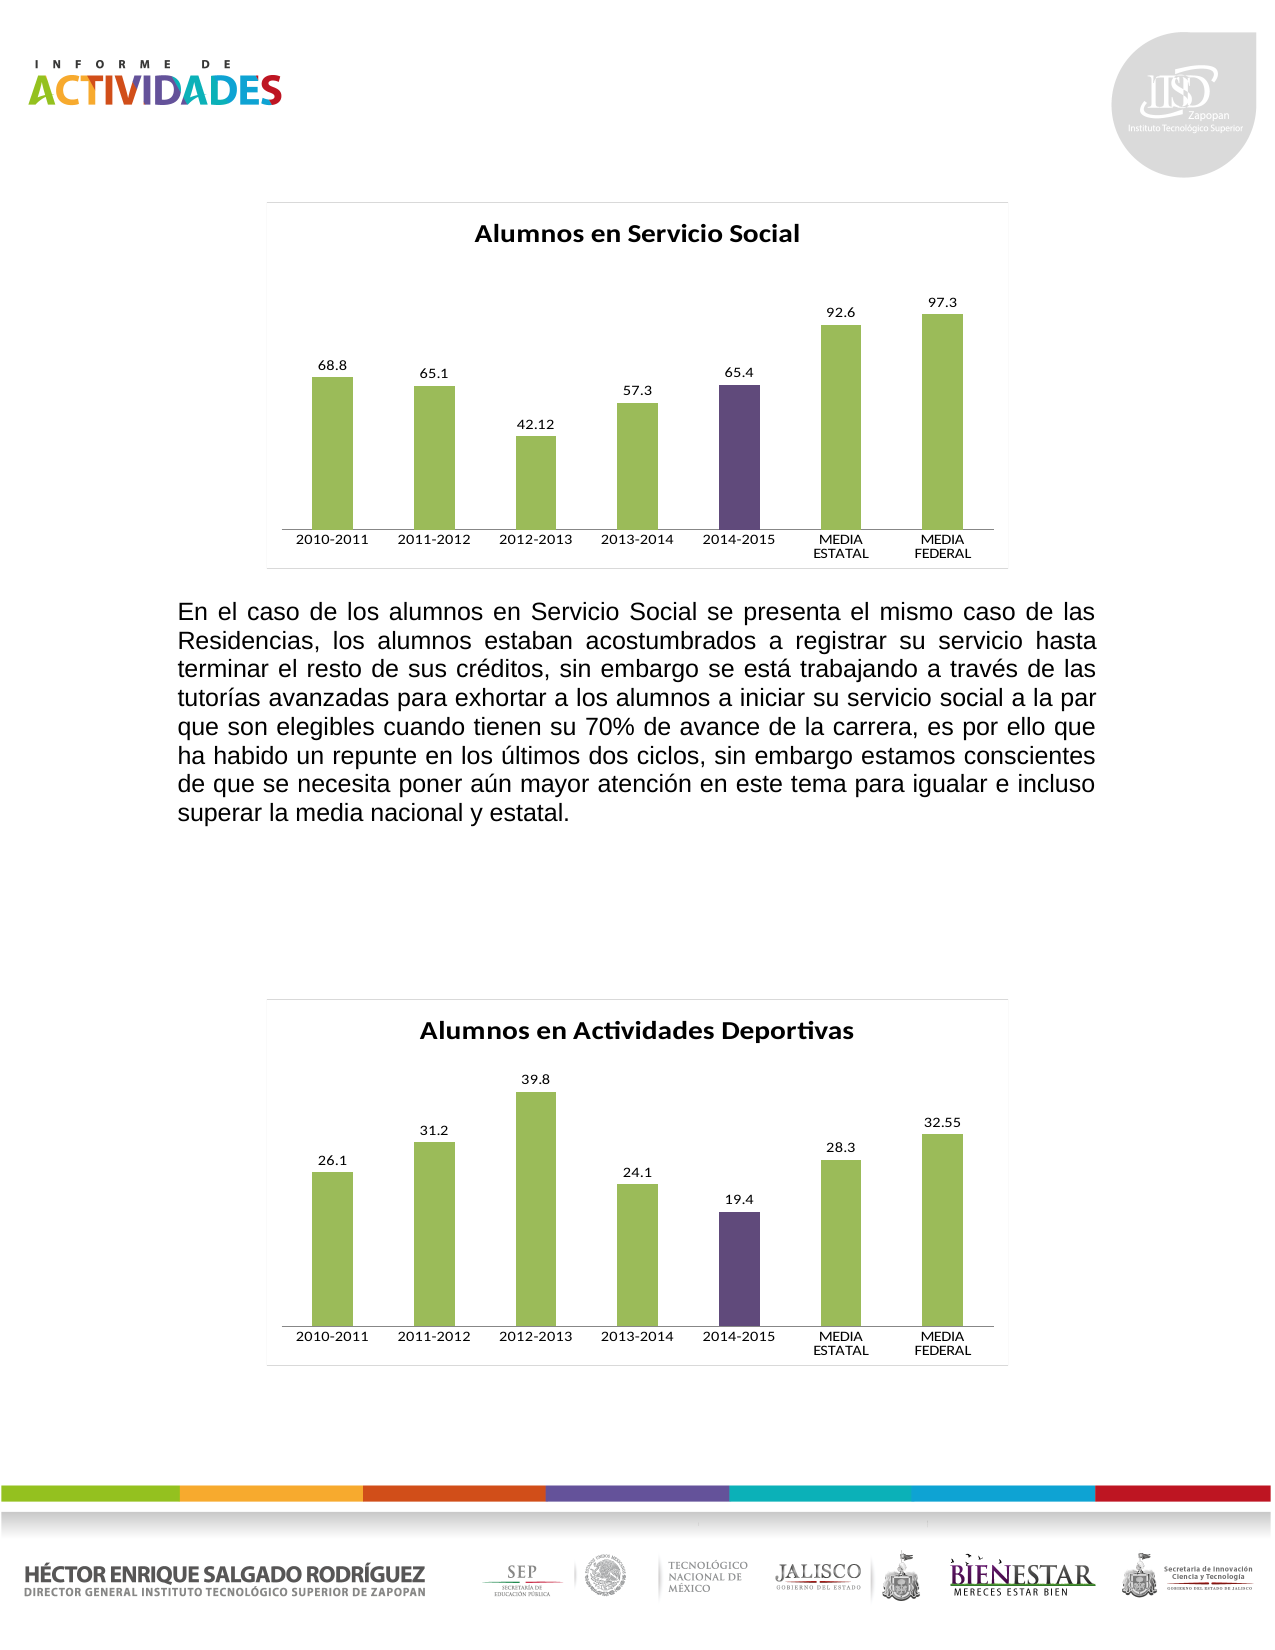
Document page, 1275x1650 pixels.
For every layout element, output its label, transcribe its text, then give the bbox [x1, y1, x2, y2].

text En el caso de los alumnos en Servicio Social se presenta el mismo caso de las Residencias, los alumnos estaban acostumbrados a registrar su servicio hasta terminar el resto de sus créditos, sin embargo se está trabajando a través de las tutorías avanzadas para exhortar a los alumnos a iniciar su servicio social a la par que son elegibles cuando tienen su 70% de avance de la carrera, es por ello que ha habido un repunte en los últimos dos ciclos, sin embargo estamos conscientes de que se necesita poner aún mayor atención en este tema para igualar e incluso superar la media nacional y estatal. [177, 597, 1098, 827]
picture [0, 1483, 1271, 1647]
picture [0, 17, 1271, 189]
